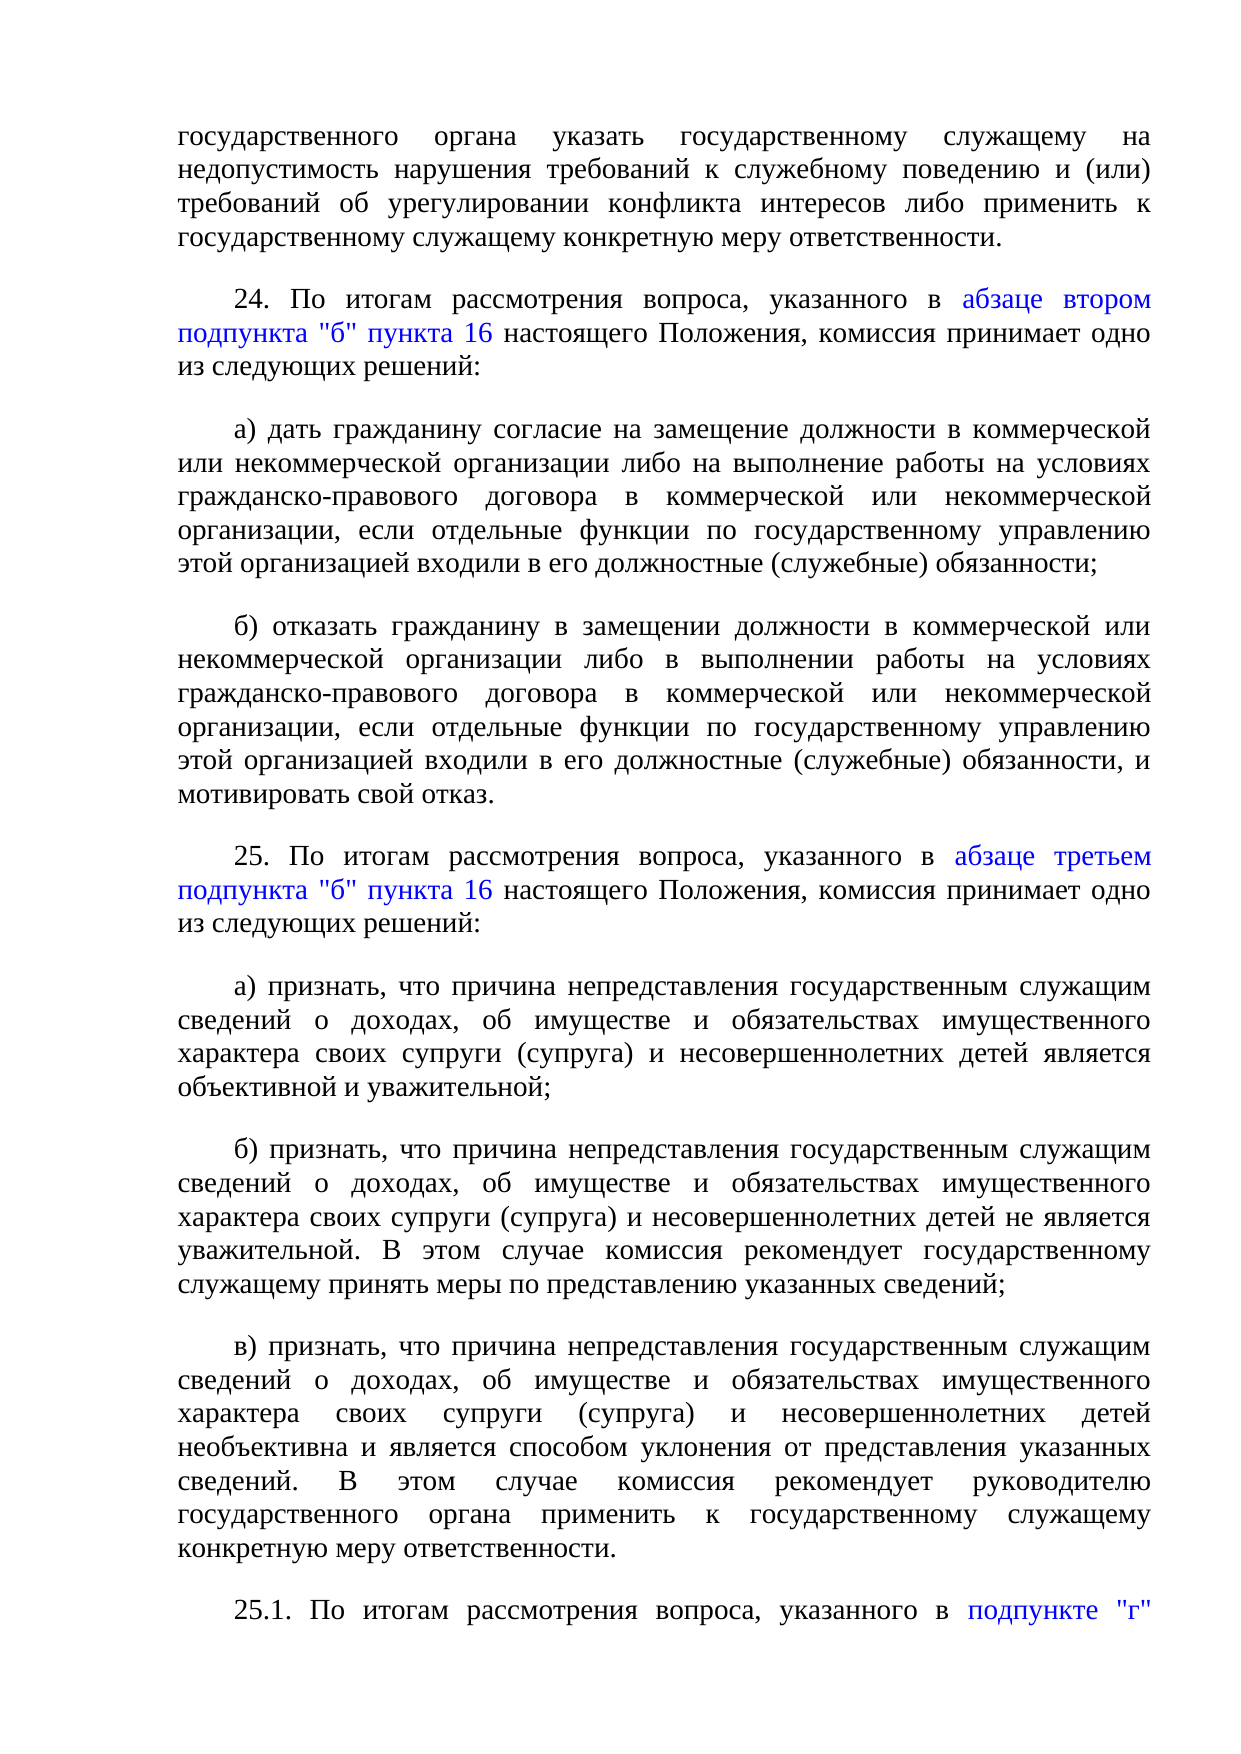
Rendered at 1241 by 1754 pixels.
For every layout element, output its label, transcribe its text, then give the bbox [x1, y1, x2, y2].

text а) признать, что причина непредставления государственным служащим сведений о доходах, об имуществе и обязательствах имущественного характера своих супруги (супруга) и несовершеннолетних детей является объективной и уважительной; [177, 968, 1152, 1102]
text в) признать, что причина непредставления государственным служащим сведений о доходах, об имуществе и обязательствах имущественного характера своих супруги (супруга) и несовершеннолетних детей необъективна и является способом уклонения от представления указанных сведений. В этом случае комиссия рекомендует руководителю государственного органа применить к государственному служащему конкретную меру ответственности. [177, 1328, 1152, 1563]
text 25. По итогам рассмотрения вопроса, указанного в абзаце третьем подпункта "б" пункта 16 настоящего Положения, комиссия принимает одно из следующих решений: [177, 838, 1152, 939]
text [177, 118, 1152, 252]
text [177, 1592, 1152, 1626]
text а) дать гражданину согласие на замещение должности в коммерческой или некоммерческой организации либо на выполнение работы на условиях гражданско-правового договора в коммерческой или некоммерческой организации, если отдельные функции по государственному управлению этой организацией входили в его должностные (служебные) обязанности; [177, 411, 1152, 579]
text б) отказать гражданину в замещении должности в коммерческой или некоммерческой организации либо в выполнении работы на условиях гражданско-правового договора в коммерческой или некоммерческой организации, если отдельные функции по государственному управлению этой организацией входили в его должностные (служебные) обязанности, и мотивировать свой отказ. [177, 608, 1152, 809]
text б) признать, что причина непредставления государственным служащим сведений о доходах, об имуществе и обязательствах имущественного характера своих супруги (супруга) и несовершеннолетних детей не является уважительной. В этом случае комиссия рекомендует государственному служащему принять меры по представлению указанных сведений; [177, 1132, 1152, 1299]
text 24. По итогам рассмотрения вопроса, указанного в абзаце втором подпункта "б" пункта 16 настоящего Положения, комиссия принимает одно из следующих решений: [177, 281, 1152, 382]
